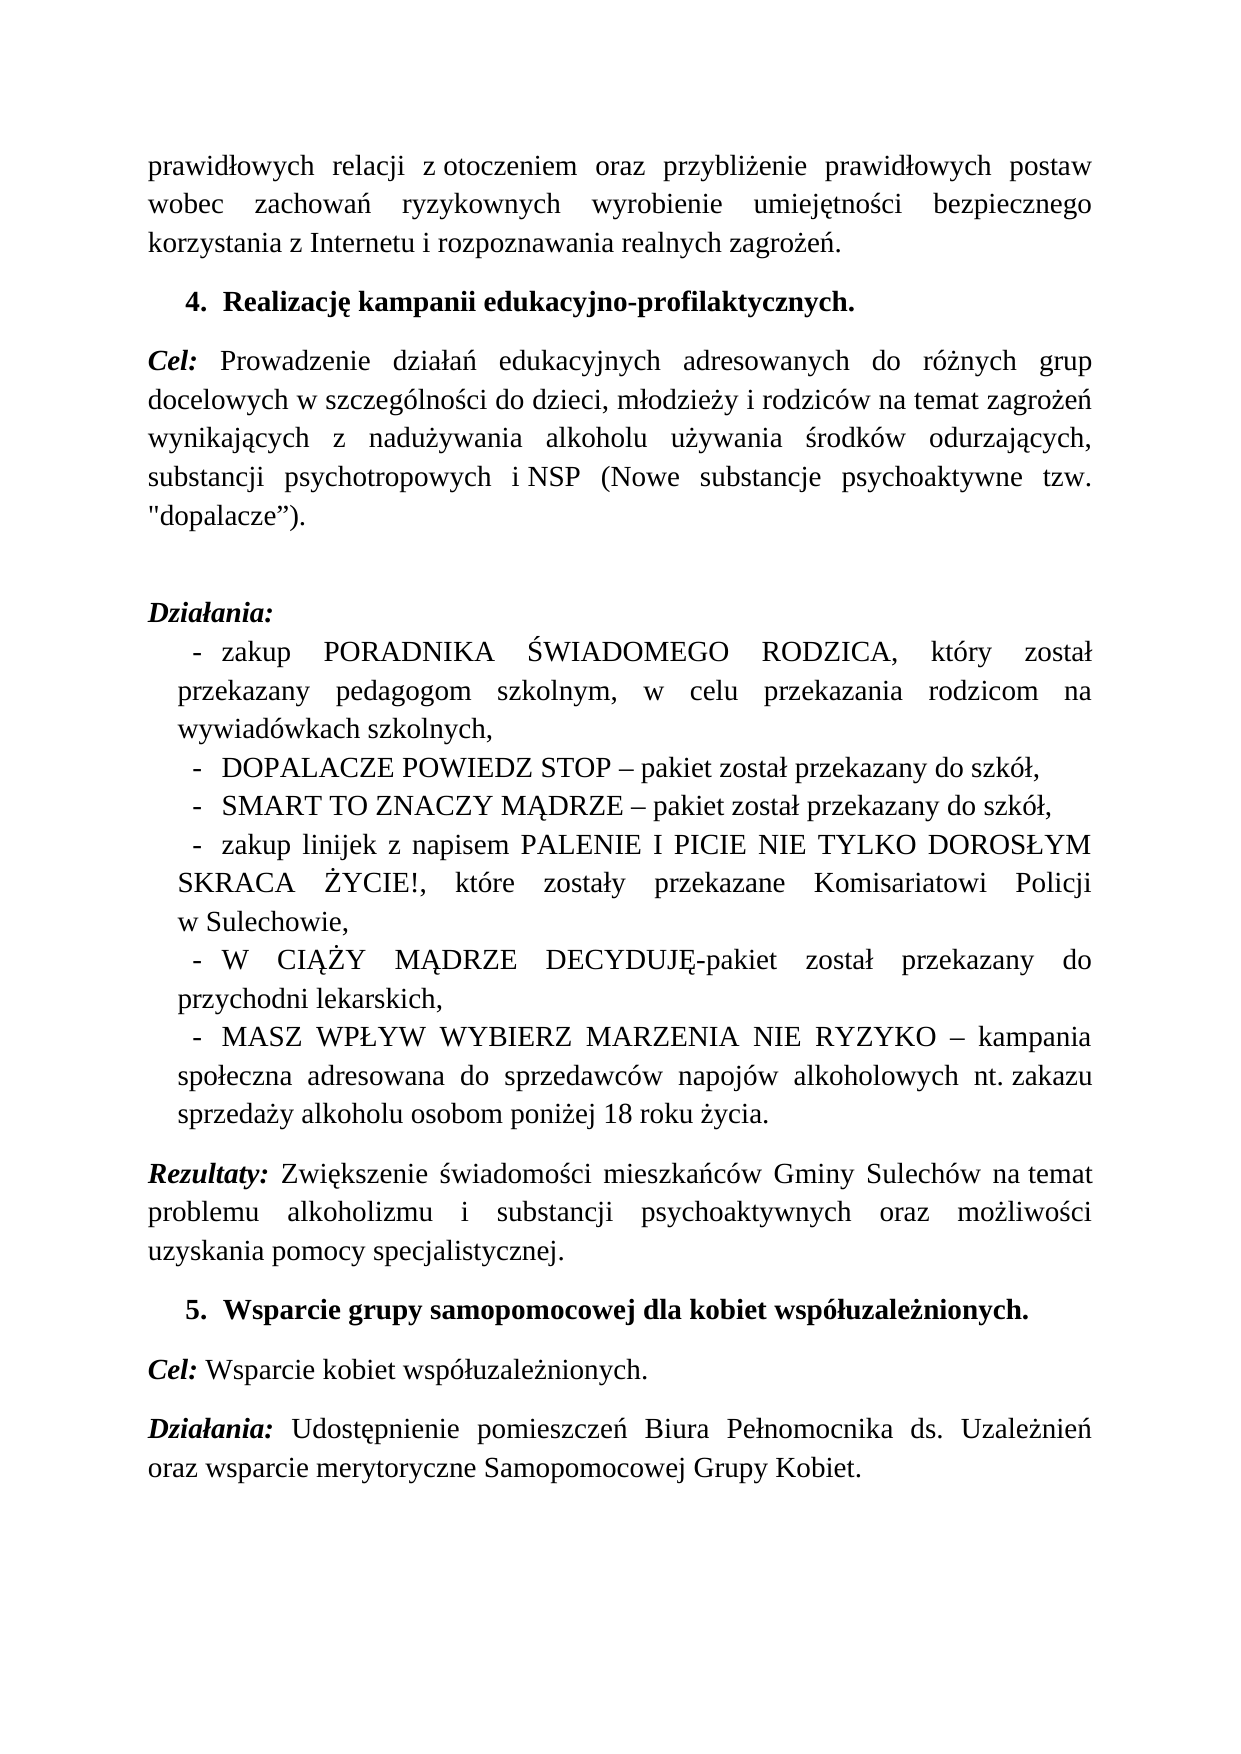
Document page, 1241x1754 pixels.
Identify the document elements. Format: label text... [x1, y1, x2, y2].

list zakup linijek z napisem PALENIE I PICIE NIE TYLKO DOROSŁYM SKRACA ŻYCIE!, które zostały przekazane Komisariatowi Policji w Sulechowie, [177, 827, 1093, 937]
list SMART TO ZNACZY MĄDRZE – pakiet został przekazany do szkół, [177, 788, 1093, 822]
text Cel: Prowadzenie działań edukacyjnych adresowanych do różnych grup docelowych w szczególności do dzieci, młodzieży i rodziców na temat zagrożeń wynikających z nadużywania alkoholu używania środków odurzających, substancji psychotropowych i NSP (Nowe substancje psychoaktywne tzw. "dopalacze”). [148, 343, 1093, 531]
list Wsparcie grupy samopomocowej dla kobiet współuzależnionych. [185, 1292, 1093, 1326]
list DOPALACZE POWIEDZ STOP – pakiet został przekazany do szkół, [177, 750, 1093, 783]
text Rezultaty: Zwiększenie świadomości mieszkańców Gminy Sulechów na temat problemu alkoholizmu i substancji psychoaktywnych oraz możliwości uzyskania pomocy specjalistycznej. [148, 1156, 1093, 1267]
list Realizację kampanii edukacyjno-profilaktycznych. [185, 284, 1093, 318]
list W CIĄŻY MĄDRZE DECYDUJĘ-pakiet został przekazany do przychodni lekarskich, [177, 942, 1093, 1014]
text Cel: Wsparcie kobiet współuzależnionych. [148, 1352, 1093, 1385]
list MASZ WPŁYW WYBIERZ MARZENIA NIE RYZYKO – kampania społeczna adresowana do sprzedawców napojów alkoholowych nt. zakazu sprzedaży alkoholu osobom poniżej 18 roku życia. [177, 1019, 1093, 1130]
list zakup PORADNIKA ŚWIADOMEGO RODZICA, który został przekazany pedagogom szkolnym, w celu przekazania rodzicom na wywiadówkach szkolnych, [177, 634, 1093, 745]
text Działania: [148, 596, 1093, 629]
text Działania: Udostępnienie pomieszczeń Biura Pełnomocnika ds. Uzależnień oraz wsparcie merytoryczne Samopomocowej Grupy Kobiet. [148, 1411, 1093, 1483]
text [148, 148, 1093, 258]
